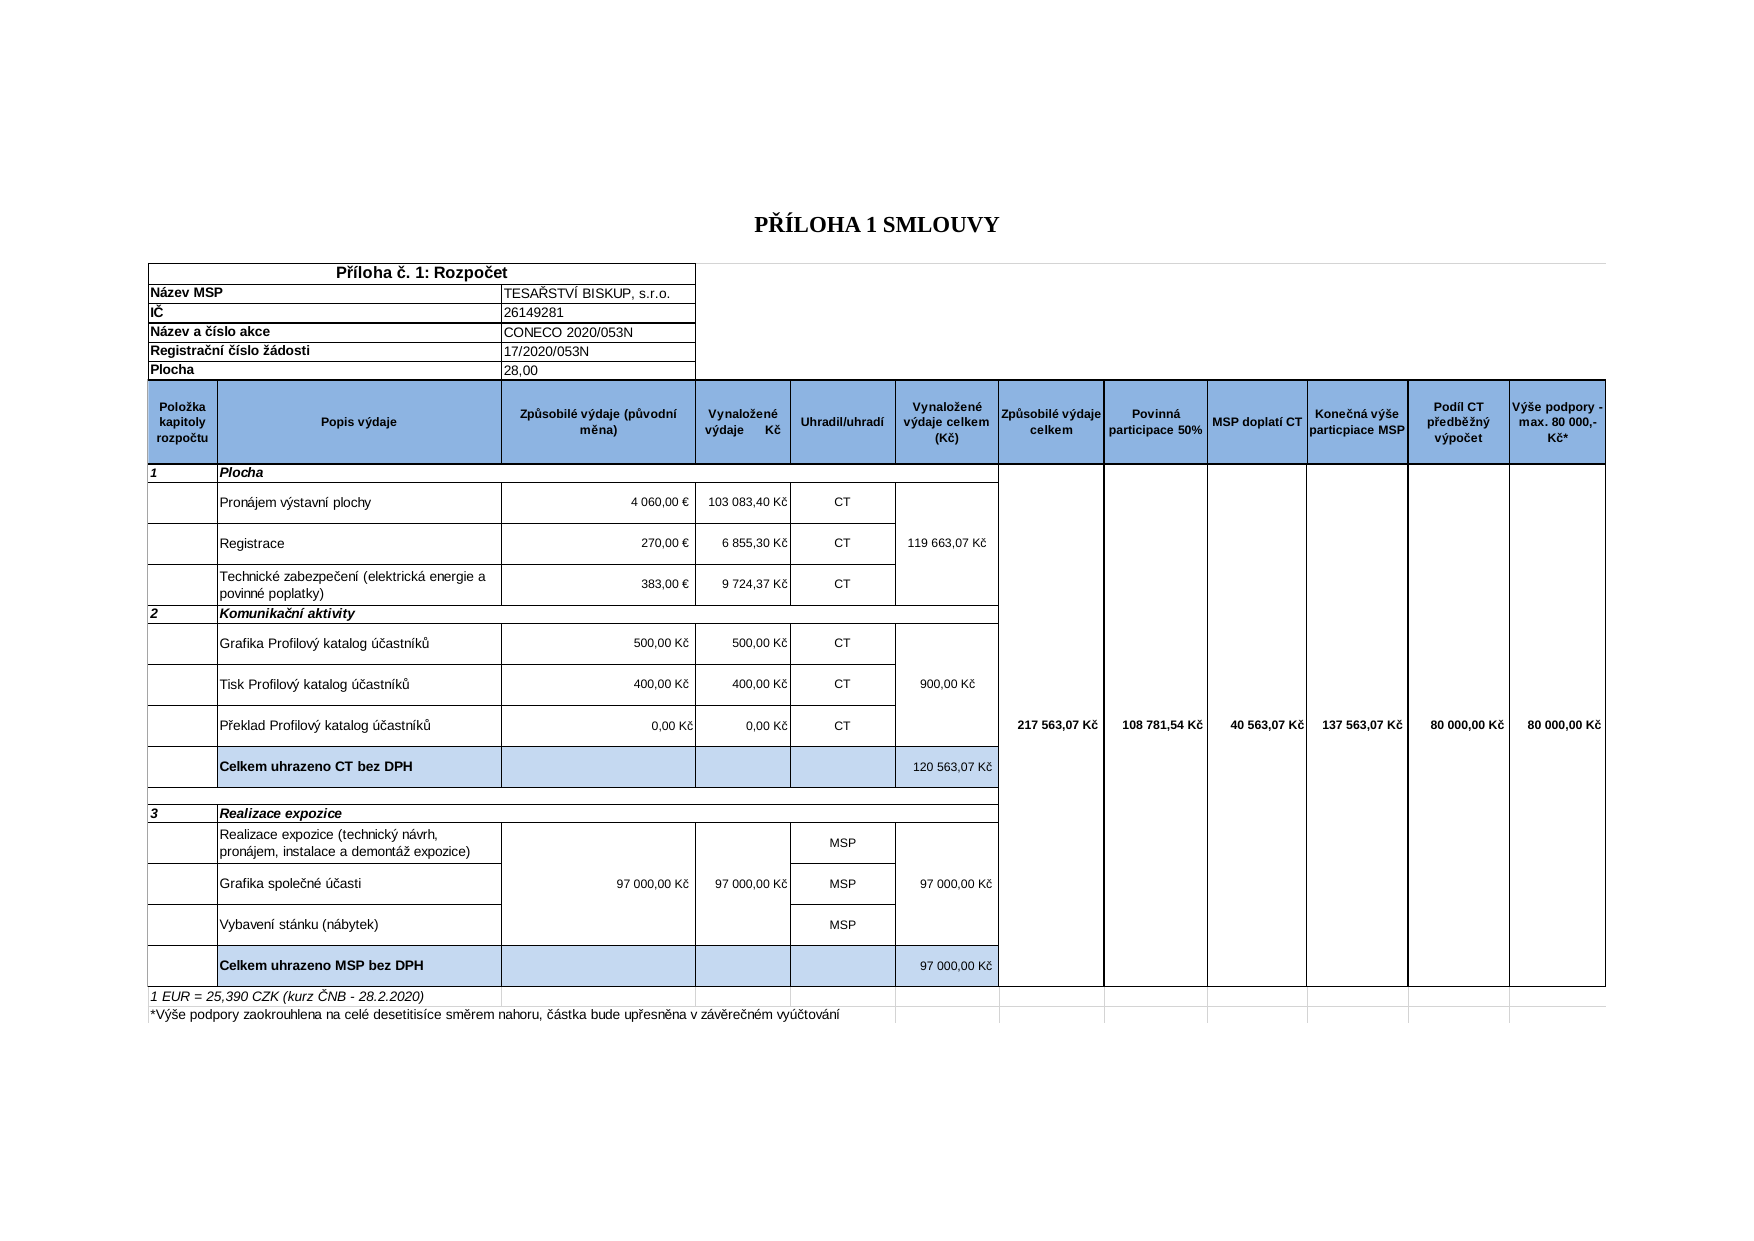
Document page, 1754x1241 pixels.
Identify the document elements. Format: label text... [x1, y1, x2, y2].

title PŘÍLOHA 1 smlouvy [148, 212, 1606, 238]
